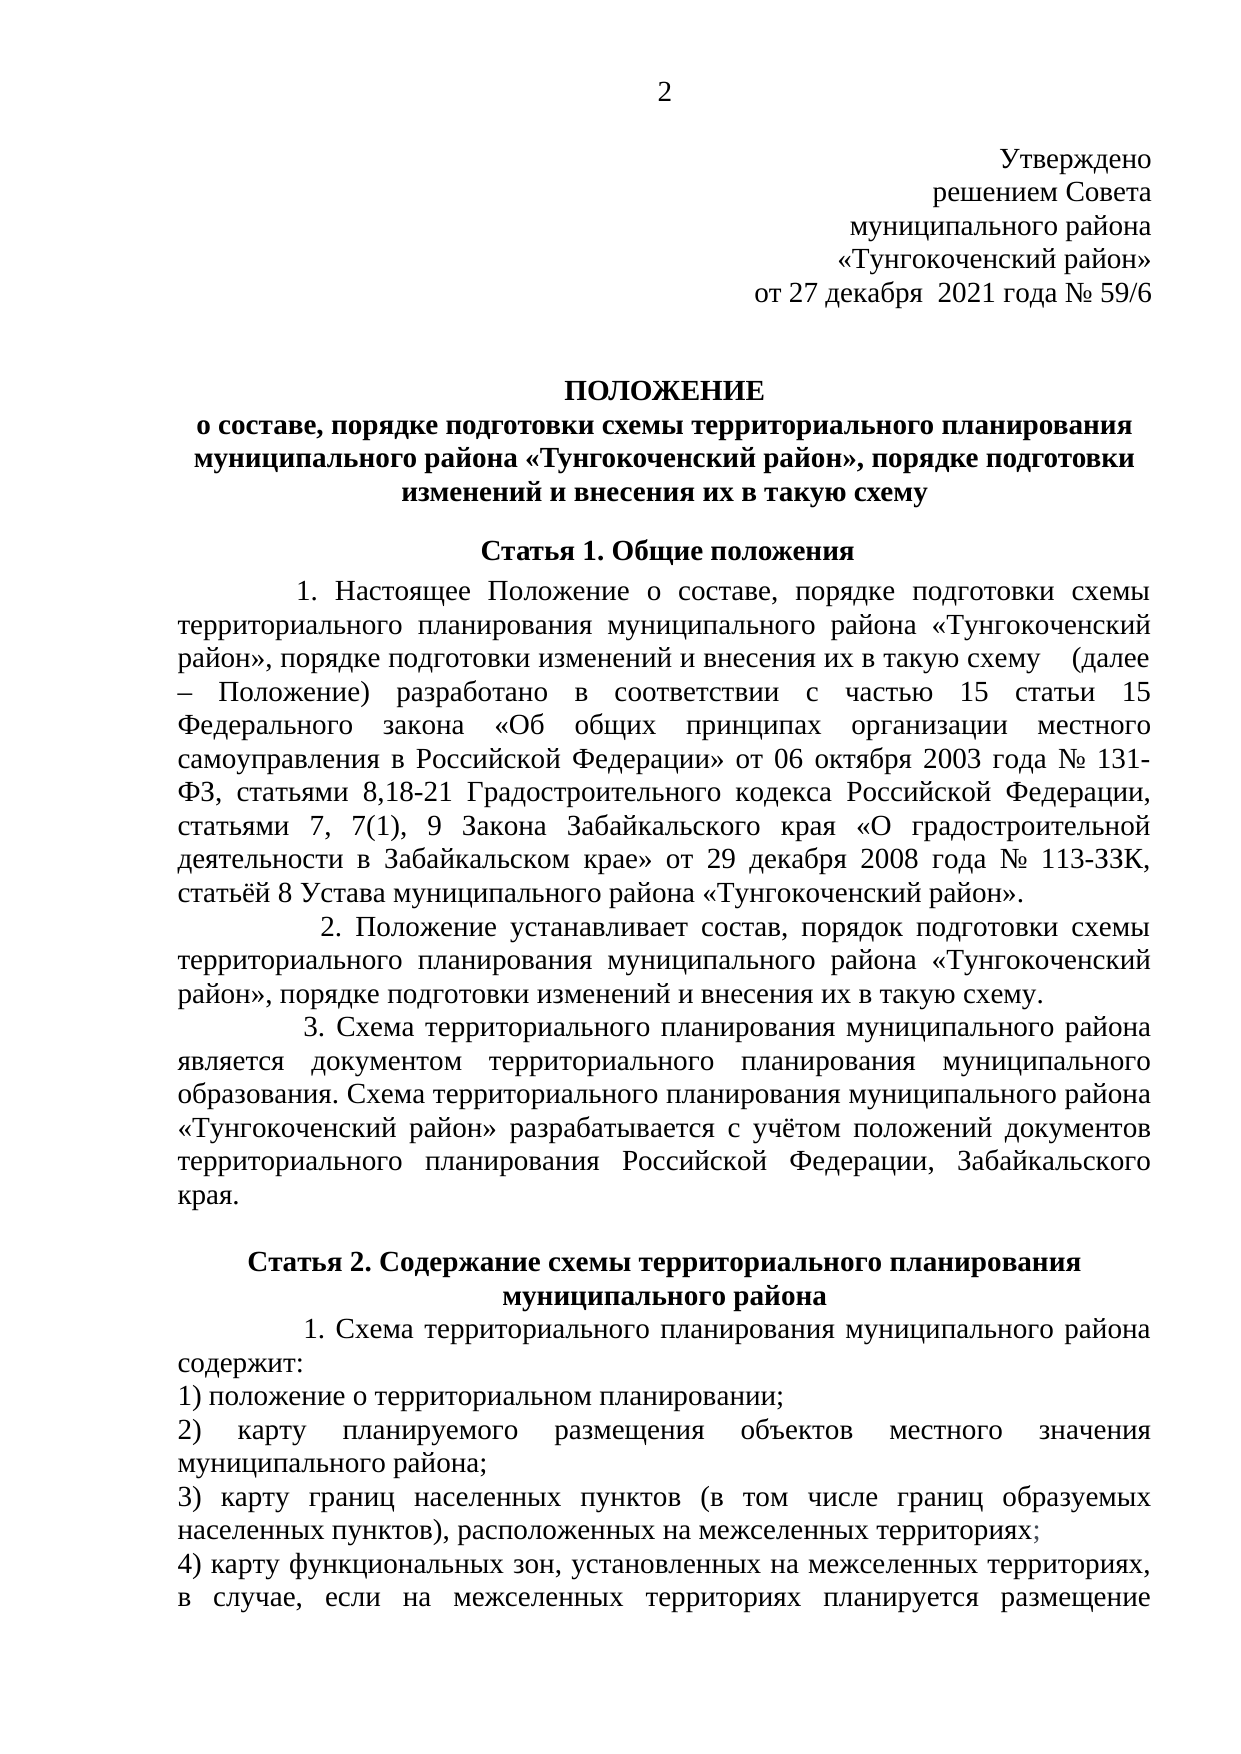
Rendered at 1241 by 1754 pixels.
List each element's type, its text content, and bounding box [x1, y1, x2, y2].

subtitle ПОЛОЖЕНИЕ [177, 373, 1152, 407]
text Утверждено [177, 141, 1152, 174]
text «Тунгокоченский район» [177, 241, 1152, 275]
text 2) карту планируемого размещения объектов местного значения муниципального района; [177, 1412, 1152, 1479]
text 2. Положение устанавливает состав, порядок подготовки схемы территориального планирования муниципального района «Тунгокоченский район», порядке подготовки изменений и внесения их в такую схему. [177, 909, 1152, 1009]
text 3. Схема территориального планирования муниципального района является документом территориального планирования муниципального образования. Схема территориального планирования муниципального района «Тунгокоченский район» разрабатывается с учётом положений документов территориального планирования Российской Федерации, Забайкальского края. [177, 1009, 1152, 1211]
text 3) карту границ населенных пунктов (в том числе границ образуемых населенных пунктов), расположенных на межселенных территориях; [177, 1512, 1152, 1546]
text Статья 2. Содержание схемы территориального планирования муниципального района [177, 1244, 1152, 1311]
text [177, 1546, 1152, 1613]
text муниципального района [177, 208, 1152, 241]
subtitle о составе, порядке подготовки схемы территориального планирования муниципального района «Тунгокоченский район», порядке подготовки изменений и внесения их в такую схему [177, 407, 1152, 508]
subtitle Статья 1. Общие положения [177, 533, 1152, 567]
text от 27 декабря 2021 года № 59/6 [177, 275, 1152, 308]
text 1. Схема территориального планирования муниципального района содержит: [177, 1311, 1152, 1378]
text решением Совета [177, 174, 1152, 208]
text 1) положение о территориальном планировании; [177, 1378, 1152, 1412]
text 1. Настоящее Положение о составе, порядке подготовки схемы территориального планирования муниципального района «Тунгокоченский район», порядке подготовки изменений и внесения их в такую схему (далее – Положение) разработано в соответствии с частью 15 статьи 15 Федерального закона «Об общих принципах организации местного самоуправления в Российской Федерации» от 06 октября 2003 года № 131-ФЗ, статьями 8,18-21 Градостроительного кодекса Российской Федерации, статьями 7, 7(1), 9 Закона Забайкальского края «О градостроительной деятельности в Забайкальском крае» от 29 декабря 2008 года № 113-ЗЗК, статьёй 8 Устава муниципального района «Тунгокоченский район». [177, 573, 1152, 909]
